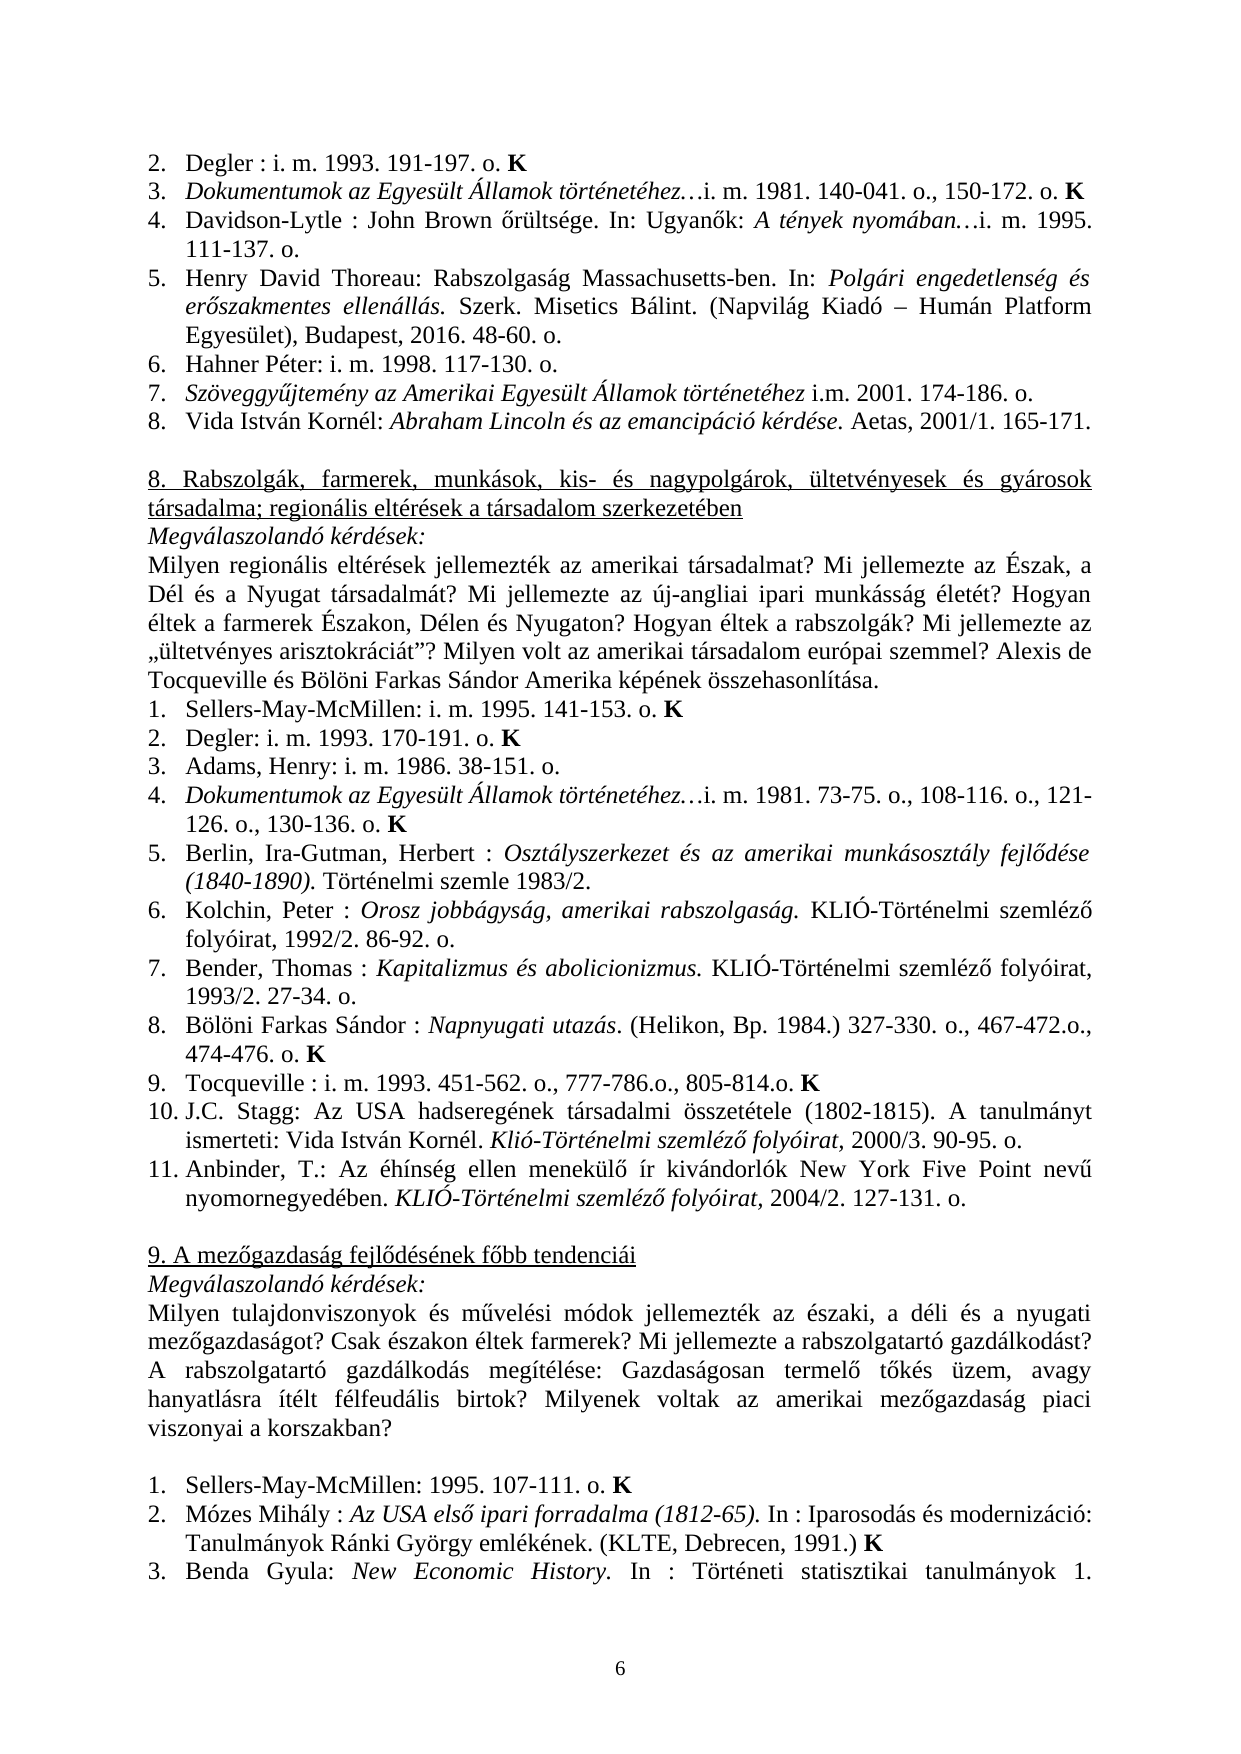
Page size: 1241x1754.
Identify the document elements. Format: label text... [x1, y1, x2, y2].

list Sellers-May-McMillen: i. m. 1995. 141-153. o. K [148, 694, 1092, 723]
list Sellers-May-McMillen: 1995. 107-111. o. K [148, 1470, 1092, 1499]
list Kolchin, Peter : Orosz jobbágyság, amerikai rabszolgaság. KLIÓ-Történelmi szemléző folyóirat, 1992/2. 86-92. o. [148, 895, 1092, 953]
list Szöveggyűjtemény az Amerikai Egyesült Államok történetéhez i.m. 2001. 174-186. o. [148, 378, 1092, 406]
list Dokumentumok az Egyesült Államok történetéhez…i. m. 1981. 73-75. o., 108-116. o., 121-126. o., 130-136. o. K [148, 780, 1092, 838]
list Hahner Péter: i. m. 1998. 117-130. o. [148, 349, 1092, 378]
text Milyen tulajdonviszonyok és művelési módok jellemezték az északi, a déli és a nyugati mezőgazdaságot? Csak északon éltek farmerek? Mi jellemezte a rabszolgatartó gazdálkodást? A rabszolgatartó gazdálkodás megítélése: Gazdaságosan termelő tőkés üzem, avagy hanyatlásra ítélt félfeudális birtok? Milyenek voltak az amerikai mezőgazdaság piaci viszonyai a korszakban? [148, 1298, 1092, 1441]
subtitle 8. Rabszolgák, farmerek, munkások, kis- és nagypolgárok, ültetvényesek és gyárosok társadalma; regionális eltérések a társadalom szerkezetében [148, 490, 1092, 521]
list Degler: i. m. 1993. 170-191. o. K [148, 723, 1092, 751]
subtitle 8. Rabszolgák, farmerek, munkások, kis- és nagypolgárok, ültetvényesek és gyárosok társadalma; regionális eltérések a társadalom szerkezetében [148, 464, 1092, 489]
list Mózes Mihály : Az USA első ipari forradalma (1812-65). In : Iparosodás és modernizáció: Tanulmányok Ránki György emlékének. (KLTE, Debrecen, 1991.) K [148, 1499, 1092, 1556]
list Degler : i. m. 1993. 191-197. o. K [148, 148, 1092, 176]
list Bölöni Farkas Sándor : Napnyugati utazás. (Helikon, Bp. 1984.) 327-330. o., 467-472.o., 474-476. o. K [148, 1010, 1092, 1068]
list Tocqueville : i. m. 1993. 451-562. o., 777-786.o., 805-814.o. K [148, 1068, 1092, 1096]
text 9. A mezőgazdaság fejlődésének főbb tendenciái [148, 1240, 1092, 1269]
text Megválaszolandó kérdések: [148, 1269, 1092, 1298]
list Anbinder, T.: Az éhínség ellen menekülő ír kivándorlók New York Five Point nevű nyomornegyedében. KLIÓ-Történelmi szemléző folyóirat, 2004/2. 127-131. o. [148, 1154, 1092, 1211]
list Bender, Thomas : Kapitalizmus és abolicionizmus. KLIÓ-Történelmi szemléző folyóirat, 1993/2. 27-34. o. [148, 953, 1092, 1010]
list Davidson-Lytle : John Brown őrültsége. In: Ugyanők: A tények nyomában…i. m. 1995. 111-137. o. [148, 205, 1092, 263]
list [148, 1556, 1092, 1585]
list Henry David Thoreau: Rabszolgaság Massachusetts-ben. In: Polgári engedetlenség és erőszakmentes ellenállás. Szerk. Misetics Bálint. (Napvilág Kiadó – Humán Platform Egyesület), Budapest, 2016. 48-60. o. [148, 263, 1092, 349]
list Dokumentumok az Egyesült Államok történetéhez…i. m. 1981. 140-041. o., 150-172. o. K [148, 176, 1092, 205]
list Berlin, Ira-Gutman, Herbert : Osztályszerkezet és az amerikai munkásosztály fejlődése (1840-1890). Történelmi szemle 1983/2. [148, 838, 1092, 895]
list Adams, Henry: i. m. 1986. 38-151. o. [148, 751, 1092, 780]
text Megválaszolandó kérdések: [148, 521, 1092, 550]
list Vida István Kornél: Abraham Lincoln és az emancipáció kérdése. Aetas, 2001/1. 165-171. [148, 406, 1092, 435]
list J.C. Stagg: Az USA hadseregének társadalmi összetétele (1802-1815). A tanulmányt ismerteti: Vida István Kornél. Klió-Történelmi szemléző folyóirat, 2000/3. 90-95. o. [148, 1096, 1092, 1154]
text Milyen regionális eltérések jellemezték az amerikai társadalmat? Mi jellemezte az Észak, a Dél és a Nyugat társadalmát? Mi jellemezte az új-angliai ipari munkásság életét? Hogyan éltek a farmerek Északon, Délen és Nyugaton? Hogyan éltek a rabszolgák? Mi jellemezte az „ültetvényes arisztokráciát”? Milyen volt az amerikai társadalom európai szemmel? Alexis de Tocqueville és Bölöni Farkas Sándor Amerika képének összehasonlítása. [148, 550, 1092, 694]
